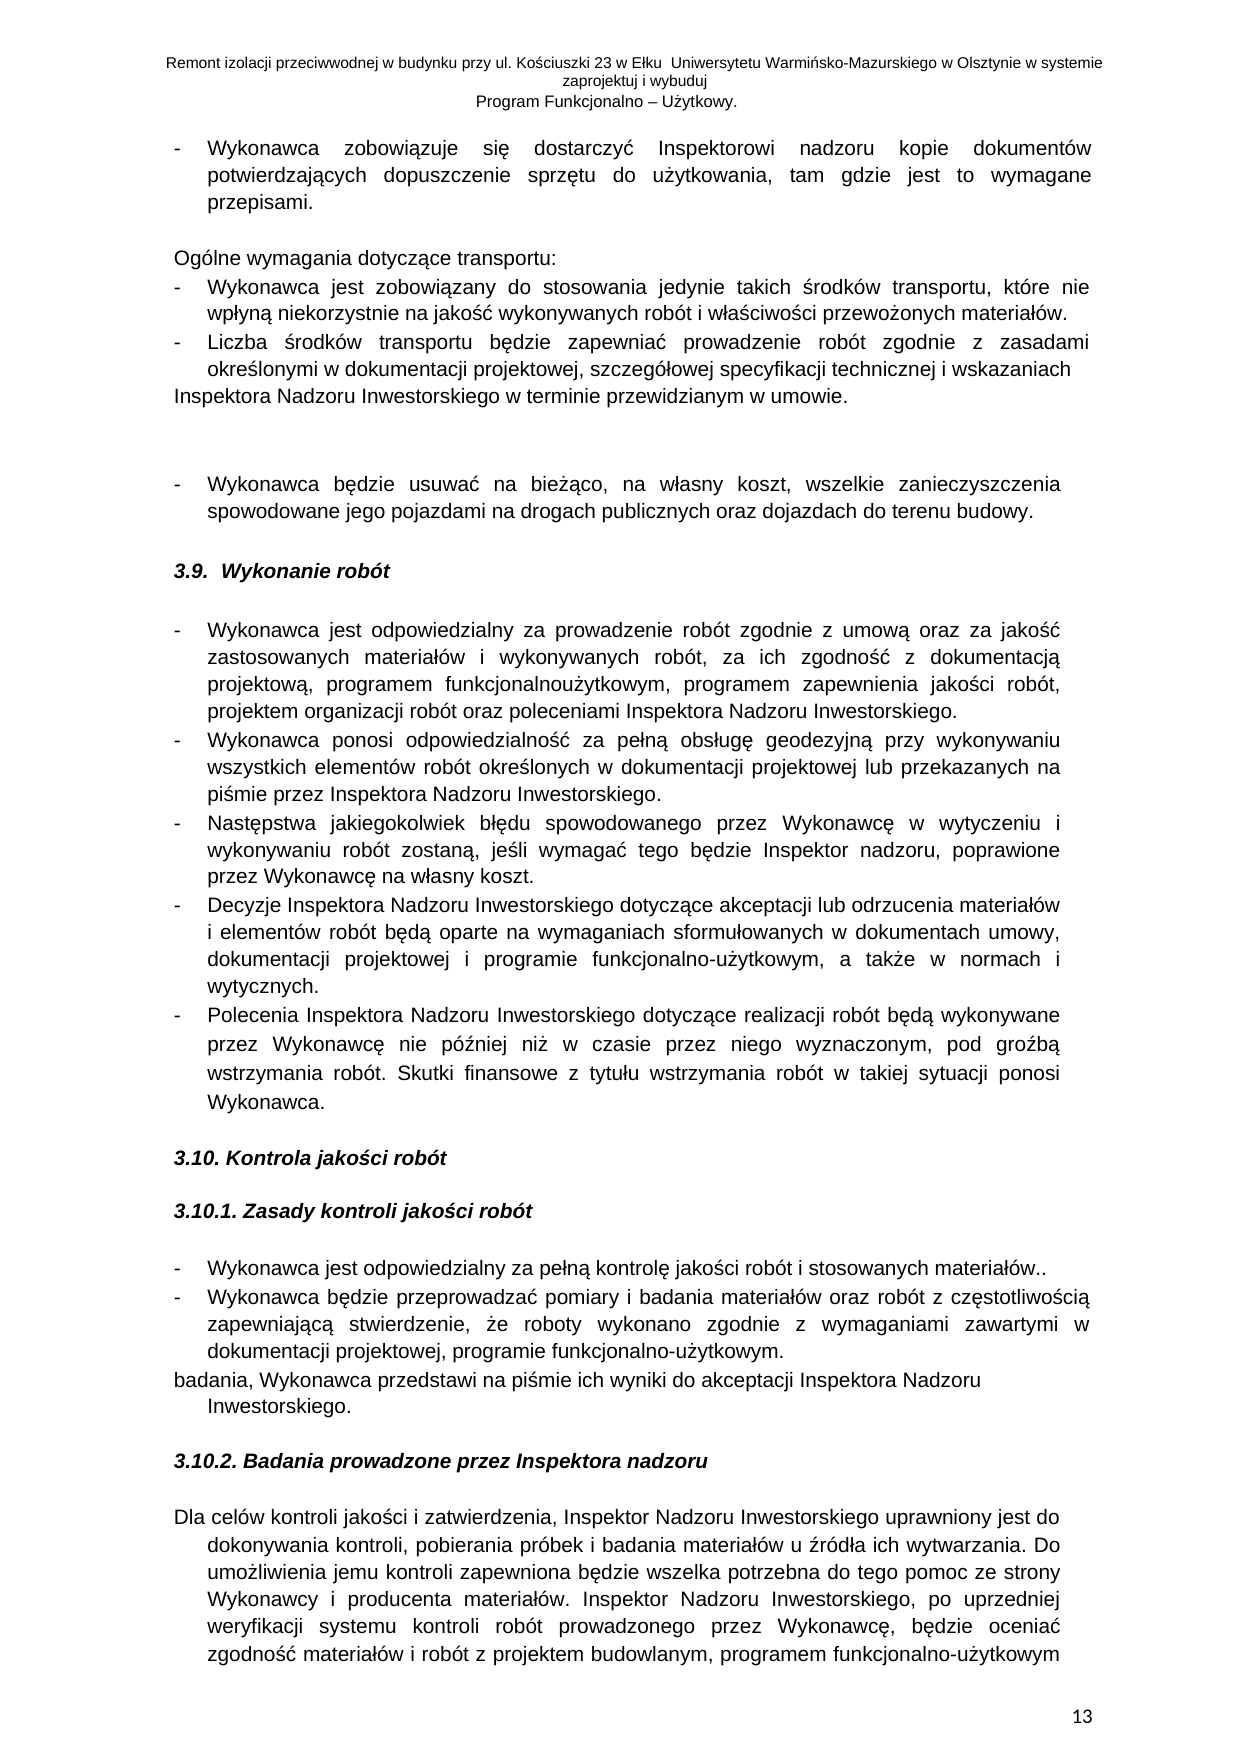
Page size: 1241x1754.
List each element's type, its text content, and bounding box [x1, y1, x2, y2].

text 3.10. Kontrola jakości robót [174, 1146, 1092, 1170]
list Decyzje Inspektora Nadzoru Inwestorskiego dotyczące akceptacji lub odrzucenia materiałów i elementów robót będą oparte na wymaganiach sformułowanych w dokumentach umowy, dokumentacji projektowej i programie funkcjonalno-użytkowym, a także w normach i wytycznych. [174, 893, 1061, 998]
list Wykonawca zobowiązuje się dostarczyć Inspektorowi nadzoru kopie dokumentów potwierdzających dopuszczenie sprzętu do użytkowania, tam gdzie jest to wymagane przepisami. [174, 136, 1092, 213]
text 3.10.2. Badania prowadzone przez Inspektora nadzoru [174, 1449, 1092, 1473]
list Wykonawca ponosi odpowiedzialność za pełną obsługę geodezyjną przy wykonywaniu wszystkich elementów robót określonych w dokumentacji projektowej lub przekazanych na piśmie przez Inspektora Nadzoru Inwestorskiego. [174, 728, 1061, 806]
text Ogólne wymagania dotyczące transportu: [174, 246, 1092, 269]
list Wykonawca jest zobowiązany do stosowania jedynie takich środków transportu, które nie wpłyną niekorzystnie na jakość wykonywanych robót i właściwości przewożonych materiałów. [174, 275, 1090, 325]
text badania, Wykonawca przedstawi na piśmie ich wyniki do akceptacji Inspektora Nadzoru Inwestorskiego. [174, 1367, 1003, 1418]
list Wykonawca jest odpowiedzialny za prowadzenie robót zgodnie z umową oraz za jakość zastosowanych materiałów i wykonywanych robót, za ich zgodność z dokumentacją projektową, programem funkcjonalnoużytkowym, programem zapewnienia jakości robót, projektem organizacji robót oraz poleceniami Inspektora Nadzoru Inwestorskiego. [174, 618, 1061, 723]
text Inspektora Nadzoru Inwestorskiego w terminie przewidzianym w umowie. [174, 384, 1092, 408]
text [174, 1505, 1061, 1666]
list Polecenia Inspektora Nadzoru Inwestorskiego dotyczące realizacji robót będą wykonywane przez Wykonawcę nie później niż w czasie przez niego wyznaczonym, pod groźbą wstrzymania robót. Skutki finansowe z tytułu wstrzymania robót w takiej sytuacji ponosi Wykonawca. [174, 1003, 1061, 1114]
text 3.10.1. Zasady kontroli jakości robót [174, 1199, 1092, 1223]
list Wykonawca będzie przeprowadzać pomiary i badania materiałów oraz robót z częstotliwością zapewniającą stwierdzenie, że roboty wykonano zgodnie z wymaganiami zawartymi w dokumentacji projektowej, programie funkcjonalno-użytkowym. [174, 1284, 1090, 1362]
list Wykonawca będzie usuwać na bieżąco, na własny koszt, wszelkie zanieczyszczenia spowodowane jego pojazdami na drogach publicznych oraz dojazdach do terenu budowy. [174, 472, 1061, 523]
list Wykonawca jest odpowiedzialny za pełną kontrolę jakości robót i stosowanych materiałów.. [174, 1255, 1090, 1279]
list Następstwa jakiegokolwiek błędu spowodowanego przez Wykonawcę w wytyczeniu i wykonywaniu robót zostaną, jeśli wymagać tego będzie Inspektor nadzoru, poprawione przez Wykonawcę na własny koszt. [174, 811, 1061, 888]
list Liczba środków transportu będzie zapewniać prowadzenie robót zgodnie z zasadami określonymi w dokumentacji projektowej, szczegółowej specyfikacji technicznej i wskazaniach [174, 330, 1090, 381]
text 3.9. Wykonanie robót [174, 559, 1092, 583]
